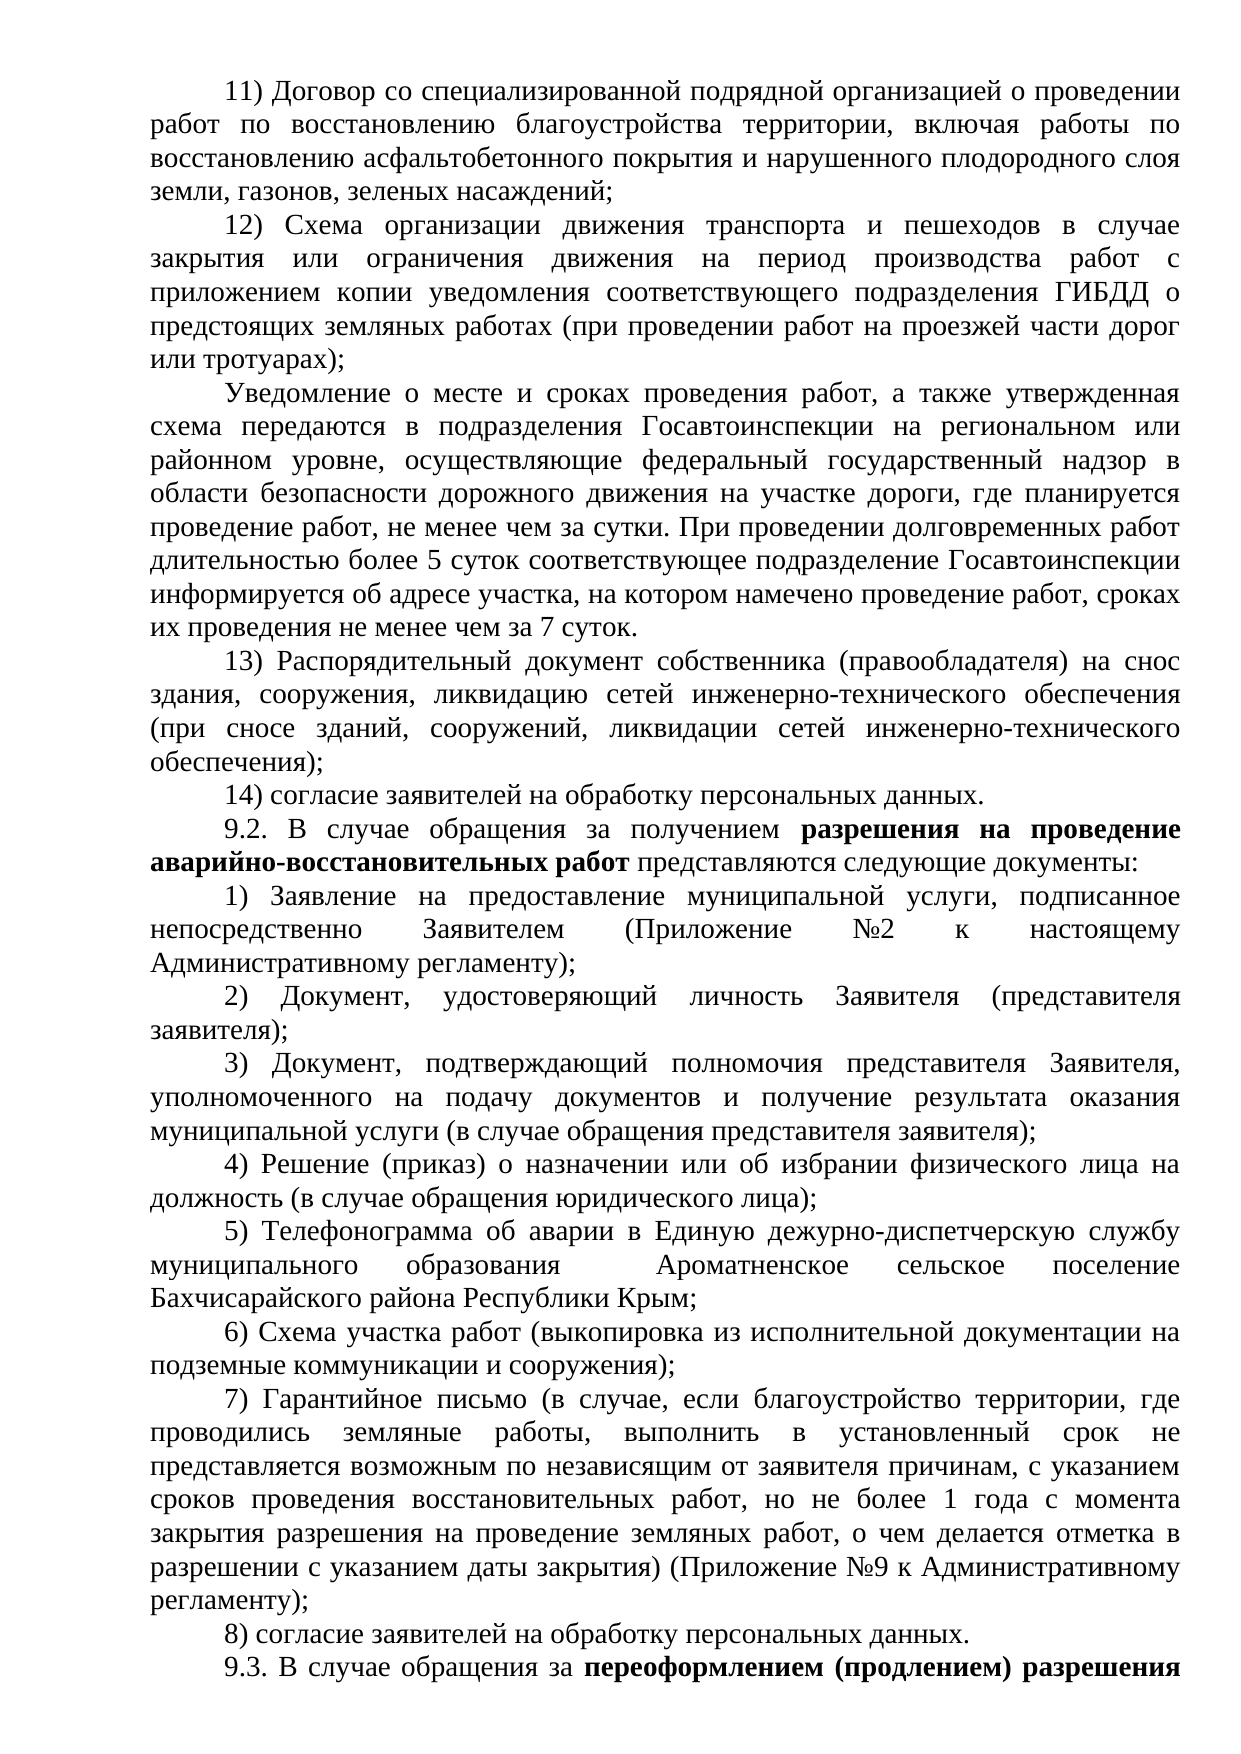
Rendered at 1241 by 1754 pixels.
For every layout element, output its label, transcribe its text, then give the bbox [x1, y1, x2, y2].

text 9.2. В случае обращения за получением разрешения на проведение аварийно-восстановительных работ представляются следующие документы: [150, 811, 1181, 878]
text 14) согласие заявителей на обработку персональных данных. [150, 777, 1181, 811]
text 12) Схема организации движения транспорта и пешеходов в случае закрытия или ограничения движения на период производства работ с приложением копии уведомления соответствующего подразделения ГИБДД о предстоящих земляных работах (при проведении работ на проезжей части дорог или тротуарах); [150, 207, 1181, 375]
text 7) Гарантийное письмо (в случае, если благоустройство территории, где проводились земляные работы, выполнить в установленный срок не представляется возможным по независящим от заявителя причинам, с указанием сроков проведения восстановительных работ, но не более 1 года с момента закрытия разрешения на проведение земляных работ, о чем делается отметка в разрешении с указанием даты закрытия) (Приложение №9 к Административному регламенту); [150, 1381, 1181, 1616]
text 4) Решение (приказ) о назначении или об избрании физического лица на должность (в случае обращения юридического лица); [150, 1146, 1181, 1213]
text 8) согласие заявителей на обработку персональных данных. [150, 1616, 1181, 1649]
text 11) Договор со специализированной подрядной организацией о проведении работ по восстановлению благоустройства территории, включая работы по восстановлению асфальтобетонного покрытия и нарушенного плодородного слоя земли, газонов, зеленых насаждений; [150, 73, 1181, 207]
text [150, 1649, 1181, 1683]
text 1) Заявление на предоставление муниципальной услуги, подписанное непосредственно Заявителем (Приложение №2 к настоящему Административному регламенту); [150, 878, 1181, 978]
text 13) Распорядительный документ собственника (правообладателя) на снос здания, сооружения, ликвидацию сетей инженерно-технического обеспечения (при сносе зданий, сооружений, ликвидации сетей инженерно-технического обеспечения); [150, 643, 1181, 777]
text 5) Телефонограмма об аварии в Единую дежурно-диспетчерскую службу муниципального образования Ароматненское сельское поселение Бахчисарайского района Республики Крым; [150, 1213, 1181, 1247]
text Уведомление о месте и сроках проведения работ, а также утвержденная схема передаются в подразделения Госавтоинспекции на региональном или районном уровне, осуществляющие федеральный государственный надзор в области безопасности дорожного движения на участке дороги, где планируется проведение работ, не менее чем за сутки. При проведении долговременных работ длительностью более 5 суток соответствующее подразделение Госавтоинспекции информируется об адресе участка, на котором намечено проведение работ, сроках их проведения не менее чем за 7 суток. [150, 375, 1181, 643]
text 2) Документ, удостоверяющий личность Заявителя (представителя заявителя); [150, 978, 1181, 1046]
text 3) Документ, подтверждающий полномочия представителя Заявителя, уполномоченного на подачу документов и получение результата оказания муниципальной услуги (в случае обращения представителя заявителя); [150, 1046, 1181, 1146]
text 6) Схема участка работ (выкопировка из исполнительной документации на подземные коммуникации и сооружения); [150, 1314, 1181, 1381]
text 5) Телефонограмма об аварии в Единую дежурно-диспетчерскую службу муниципального образования Ароматненское сельское поселение Бахчисарайского района Республики Крым; [689, 1280, 1181, 1314]
